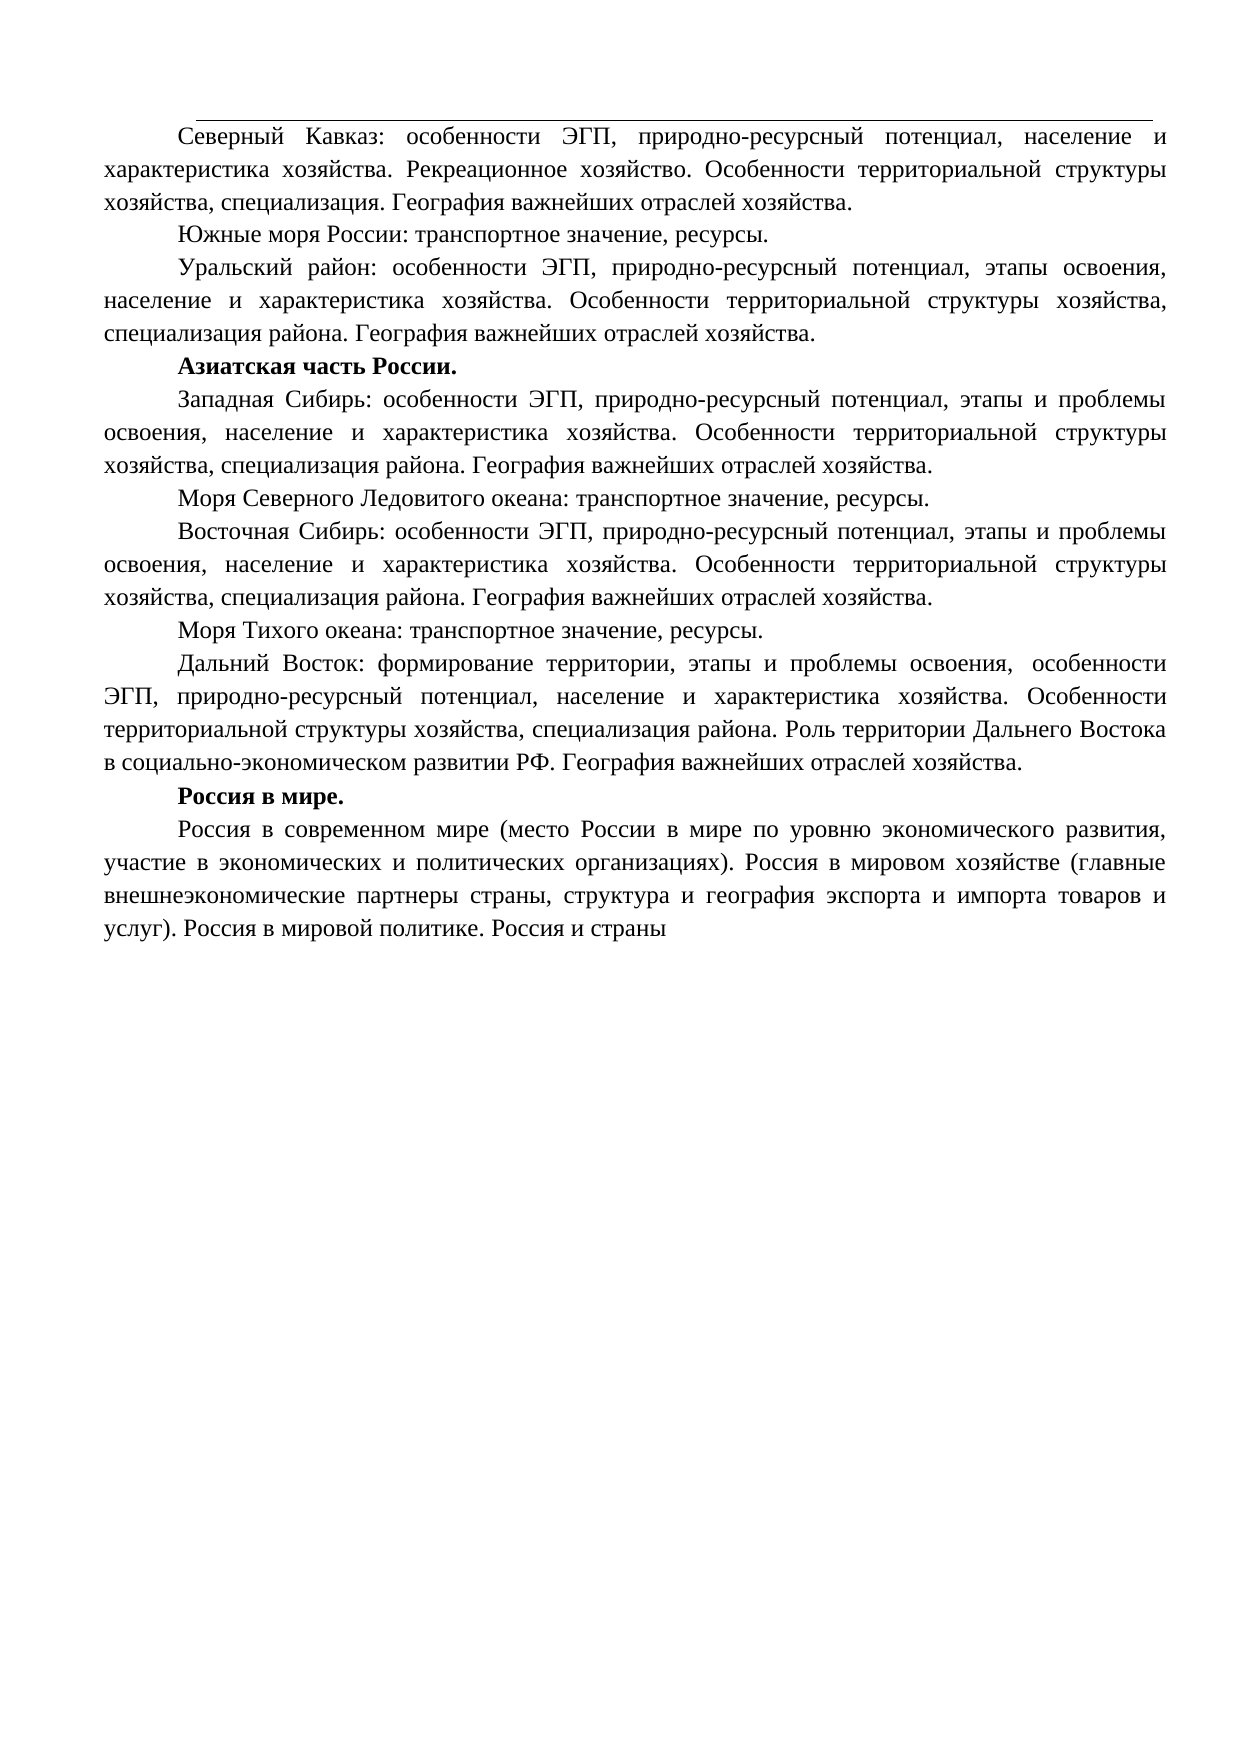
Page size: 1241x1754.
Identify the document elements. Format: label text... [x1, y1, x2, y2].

text Северный Кавказ: особенности ЭГП, природно-ресурсный потенциал, население и характеристика хозяйства. Рекреационное хозяйство. Особенности территориальной структуры хозяйства, специализация. География важнейших отраслей хозяйства. [103, 121, 1167, 216]
text Россия в современном мире (место России в мире по уровню экономического развития, участие в экономических и политических организациях). Россия в мировом хозяйстве (главные внешнеэкономические партнеры страны, структура и география экспорта и импорта товаров и услуг). Россия в мировой политике. Россия и страны [103, 814, 1167, 941]
text Западная Сибирь: особенности ЭГП, природно-ресурсный потенциал, этапы и проблемы освоения, население и характеристика хозяйства. Особенности территориальной структуры хозяйства, специализация района. География важнейших отраслей хозяйства. [103, 384, 1167, 479]
text Уральский район: особенности ЭГП, природно-ресурсный потенциал, этапы освоения, население и характеристика хозяйства. Особенности территориальной структуры хозяйства, специализация района. География важнейших отраслей хозяйства. [103, 252, 1167, 347]
text Южные моря России: транспортное значение, ресурсы. [177, 220, 1180, 249]
text Моря Северного Ледовитого океана: транспортное значение, ресурсы. [177, 483, 1180, 512]
subtitle Россия в мире. [177, 781, 1180, 809]
subtitle Азиатская часть России. [177, 351, 1180, 380]
text Моря Тихого океана: транспортное значение, ресурсы. [177, 615, 1180, 644]
text Восточная Сибирь: особенности ЭГП, природно-ресурсный потенциал, этапы и проблемы освоения, население и характеристика хозяйства. Особенности территориальной структуры хозяйства, специализация района. География важнейших отраслей хозяйства. [103, 516, 1167, 611]
text Дальний Восток: формирование территории, этапы и проблемы освоения, особенности ЭГП, природно-ресурсный потенциал, население и характеристика хозяйства. Особенности территориальной структуры хозяйства, специализация района. Роль территории Дальнего Востока в социально-экономическом развитии РФ. География важнейших отраслей хозяйства. [103, 648, 1167, 776]
